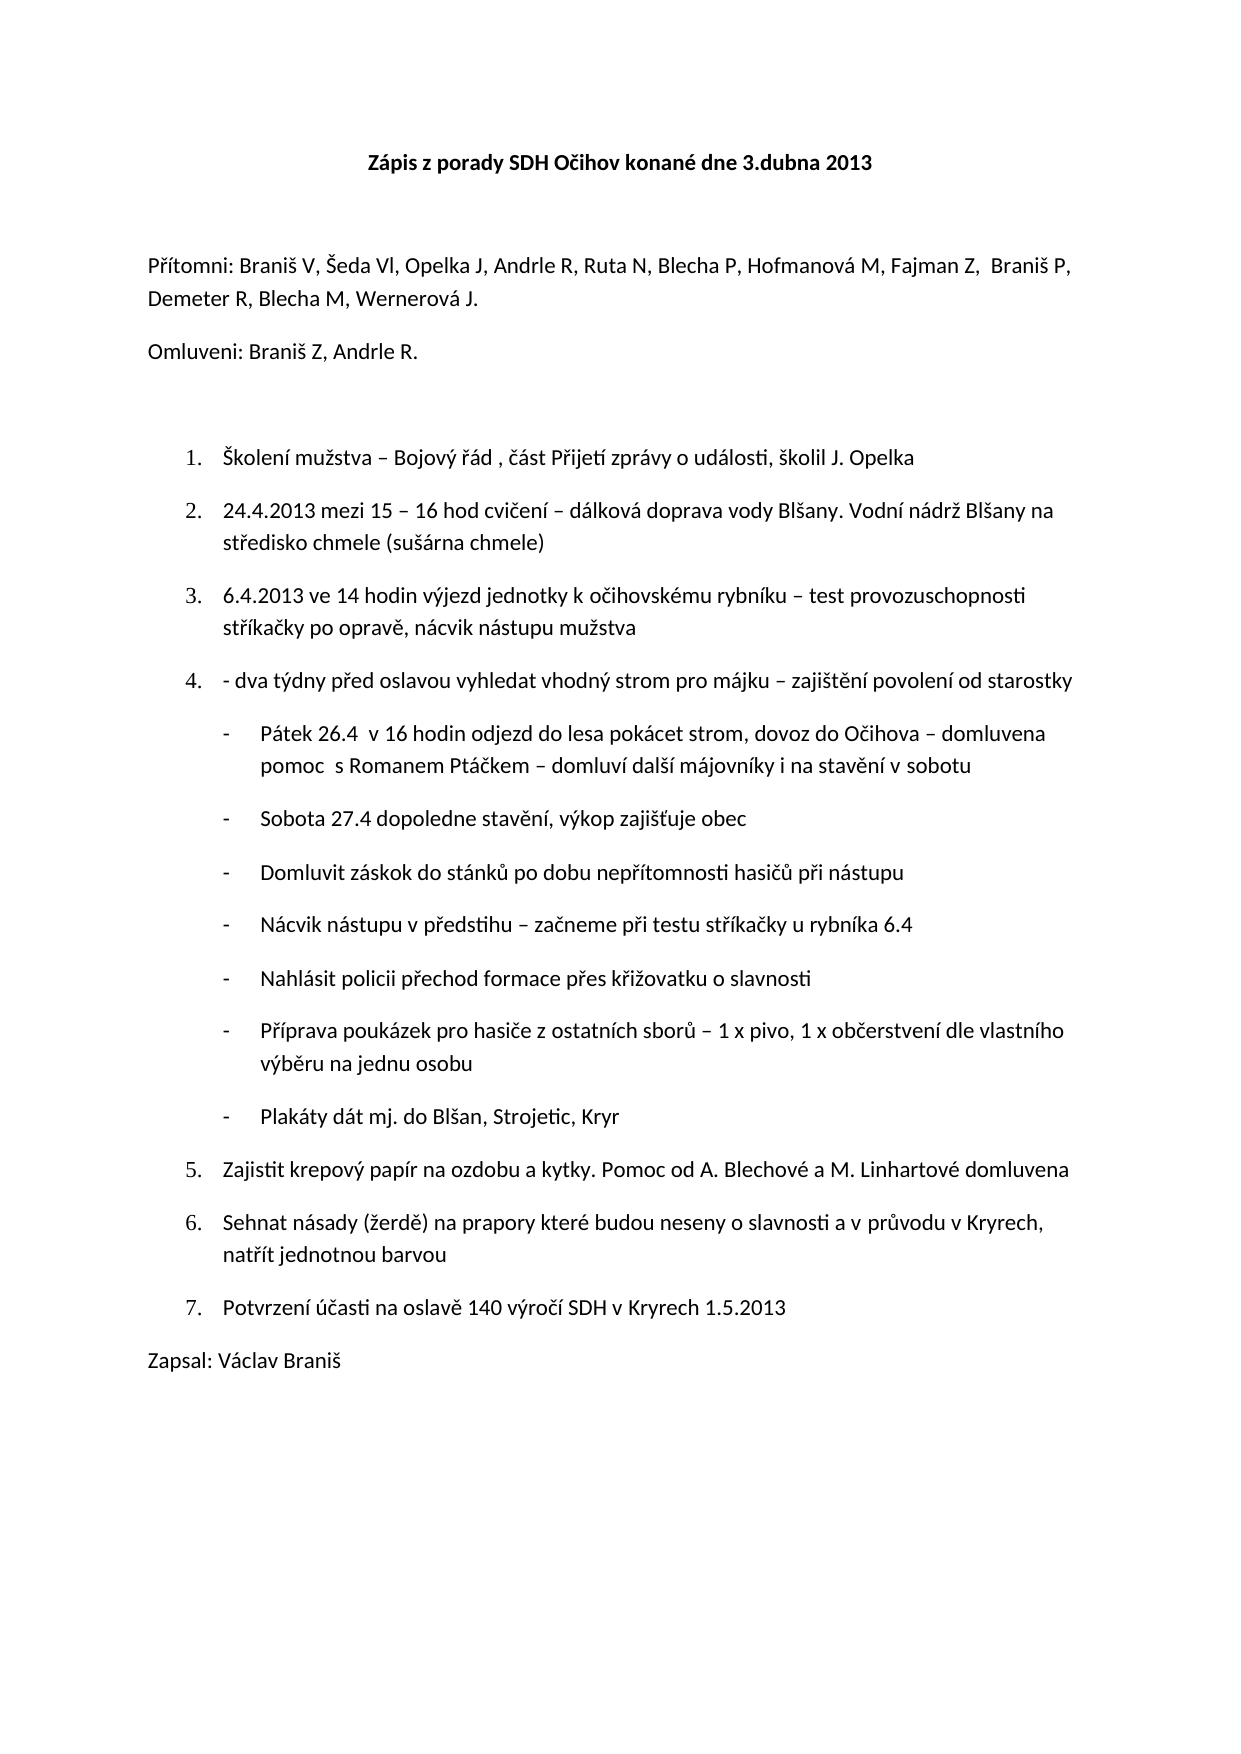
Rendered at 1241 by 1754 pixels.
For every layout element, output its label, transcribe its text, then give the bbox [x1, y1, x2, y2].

list Sobota 27.4 dopoledne stavění, výkop zajišťuje obec [223, 804, 1093, 833]
text Omluveni: Braniš Z, Andrle R. [148, 337, 1093, 365]
list Příprava poukázek pro hasiče z ostatních sborů – 1 x pivo, 1 x občerstvení dle vlastního výběru na jednu osobu [223, 1017, 1093, 1077]
list Domluvit záskok do stánků po dobu nepřítomnosti hasičů při nástupu [223, 858, 1093, 886]
list Pátek 26.4 v 16 hodin odjezd do lesa pokácet strom, dovoz do Očihova – domluvena pomoc s Romanem Ptáčkem – domluví další májovníky i na stavění v sobotu [223, 719, 1093, 779]
list Školení mužstva – Bojový řád , část Přijetí zprávy o události, školil J. Opelka [185, 443, 1093, 471]
list - dva týdny před oslavou vyhledat vhodný strom pro májku – zajištění povolení od starostky [185, 666, 1093, 694]
text Zápis z porady SDH Očihov konané dne 3.dubna 2013 [148, 148, 1093, 176]
list 6.4.2013 ve 14 hodin výjezd jednotky k očihovskému rybníku – test provozuschopnosti stříkačky po opravě, nácvik nástupu mužstva [185, 581, 1093, 641]
list Plakáty dát mj. do Blšan, Strojetic, Kryr [223, 1102, 1093, 1130]
text Zapsal: Václav Braniš [148, 1346, 1093, 1374]
list Potvrzení účasti na oslavě 140 výročí SDH v Kryrech 1.5.2013 [185, 1293, 1093, 1321]
list Sehnat násady (žerdě) na prapory které budou neseny o slavnosti a v průvodu v Kryrech, natřít jednotnou barvou [185, 1208, 1093, 1268]
list Nahlásit policii přechod formace přes křižovatku o slavnosti [223, 964, 1093, 992]
list Zajistit krepový papír na ozdobu a kytky. Pomoc od A. Blechové a M. Linhartové domluvena [185, 1155, 1093, 1183]
list Nácvik nástupu v předstihu – začneme při testu stříkačky u rybníka 6.4 [223, 911, 1093, 939]
list 24.4.2013 mezi 15 – 16 hod cvičení – dálková doprava vody Blšany. Vodní nádrž Blšany na středisko chmele (sušárna chmele) [185, 496, 1093, 556]
text Přítomni: Braniš V, Šeda Vl, Opelka J, Andrle R, Ruta N, Blecha P, Hofmanová M, Fajman Z, Braniš P, Demeter R, Blecha M, Wernerová J. [148, 252, 1093, 312]
